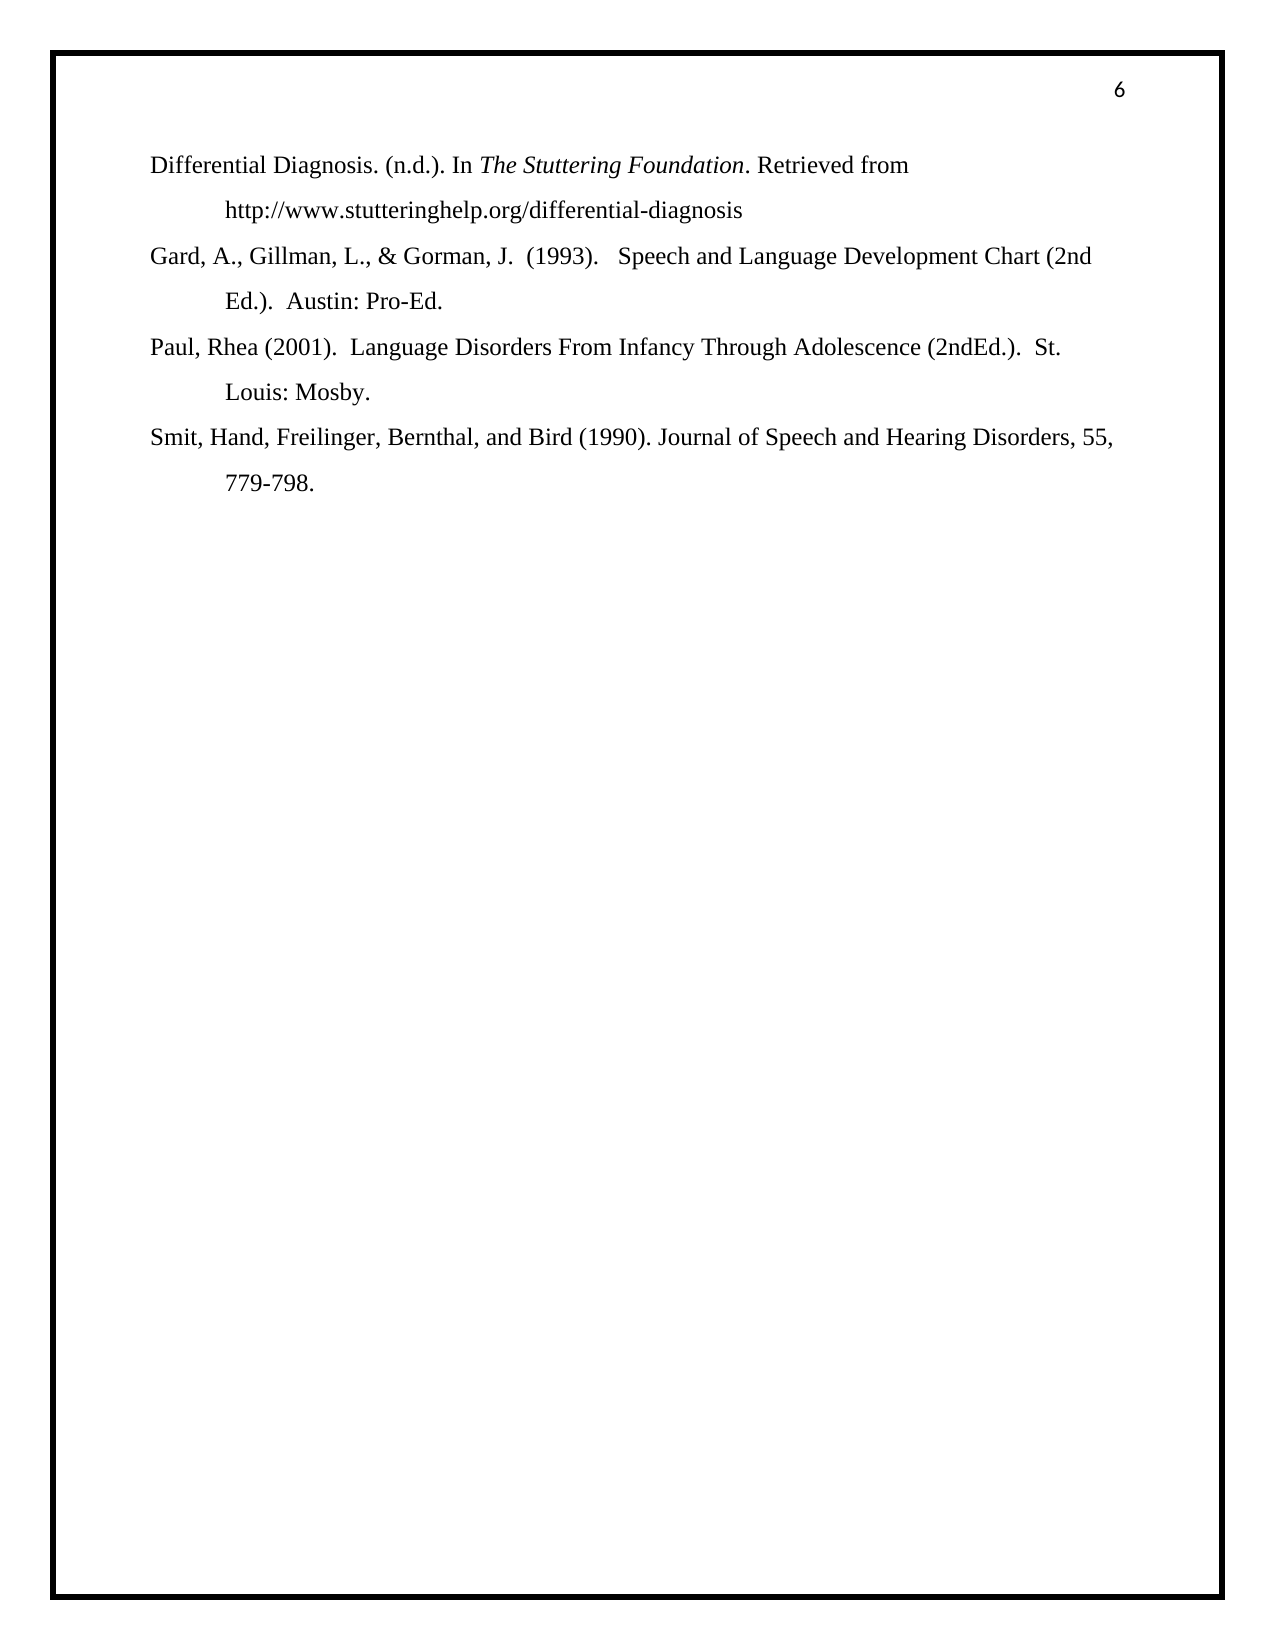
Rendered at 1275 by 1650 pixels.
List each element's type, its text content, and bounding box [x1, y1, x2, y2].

text 779-798. [150, 468, 1125, 497]
text Gard, A., Gillman, L., & Gorman, J. (1993). Speech and Language Development Chart (2nd [150, 241, 1125, 269]
text Louis: Mosby. [150, 377, 1125, 406]
text Differential Diagnosis. (n.d.). In The Stuttering Foundation. Retrieved from [150, 150, 1125, 179]
text Ed.). Austin: Pro-Ed. [150, 286, 1125, 315]
text Smit, Hand, Freilinger, Bernthal, and Bird (1990). Journal of Speech and Hearing Disorders, 55, [150, 422, 1125, 451]
text http://www.stutteringhelp.org/differential-diagnosis [150, 195, 1125, 224]
text Paul, Rhea (2001). Language Disorders From Infancy Through Adolescence (2ndEd.). St. [150, 332, 1125, 360]
